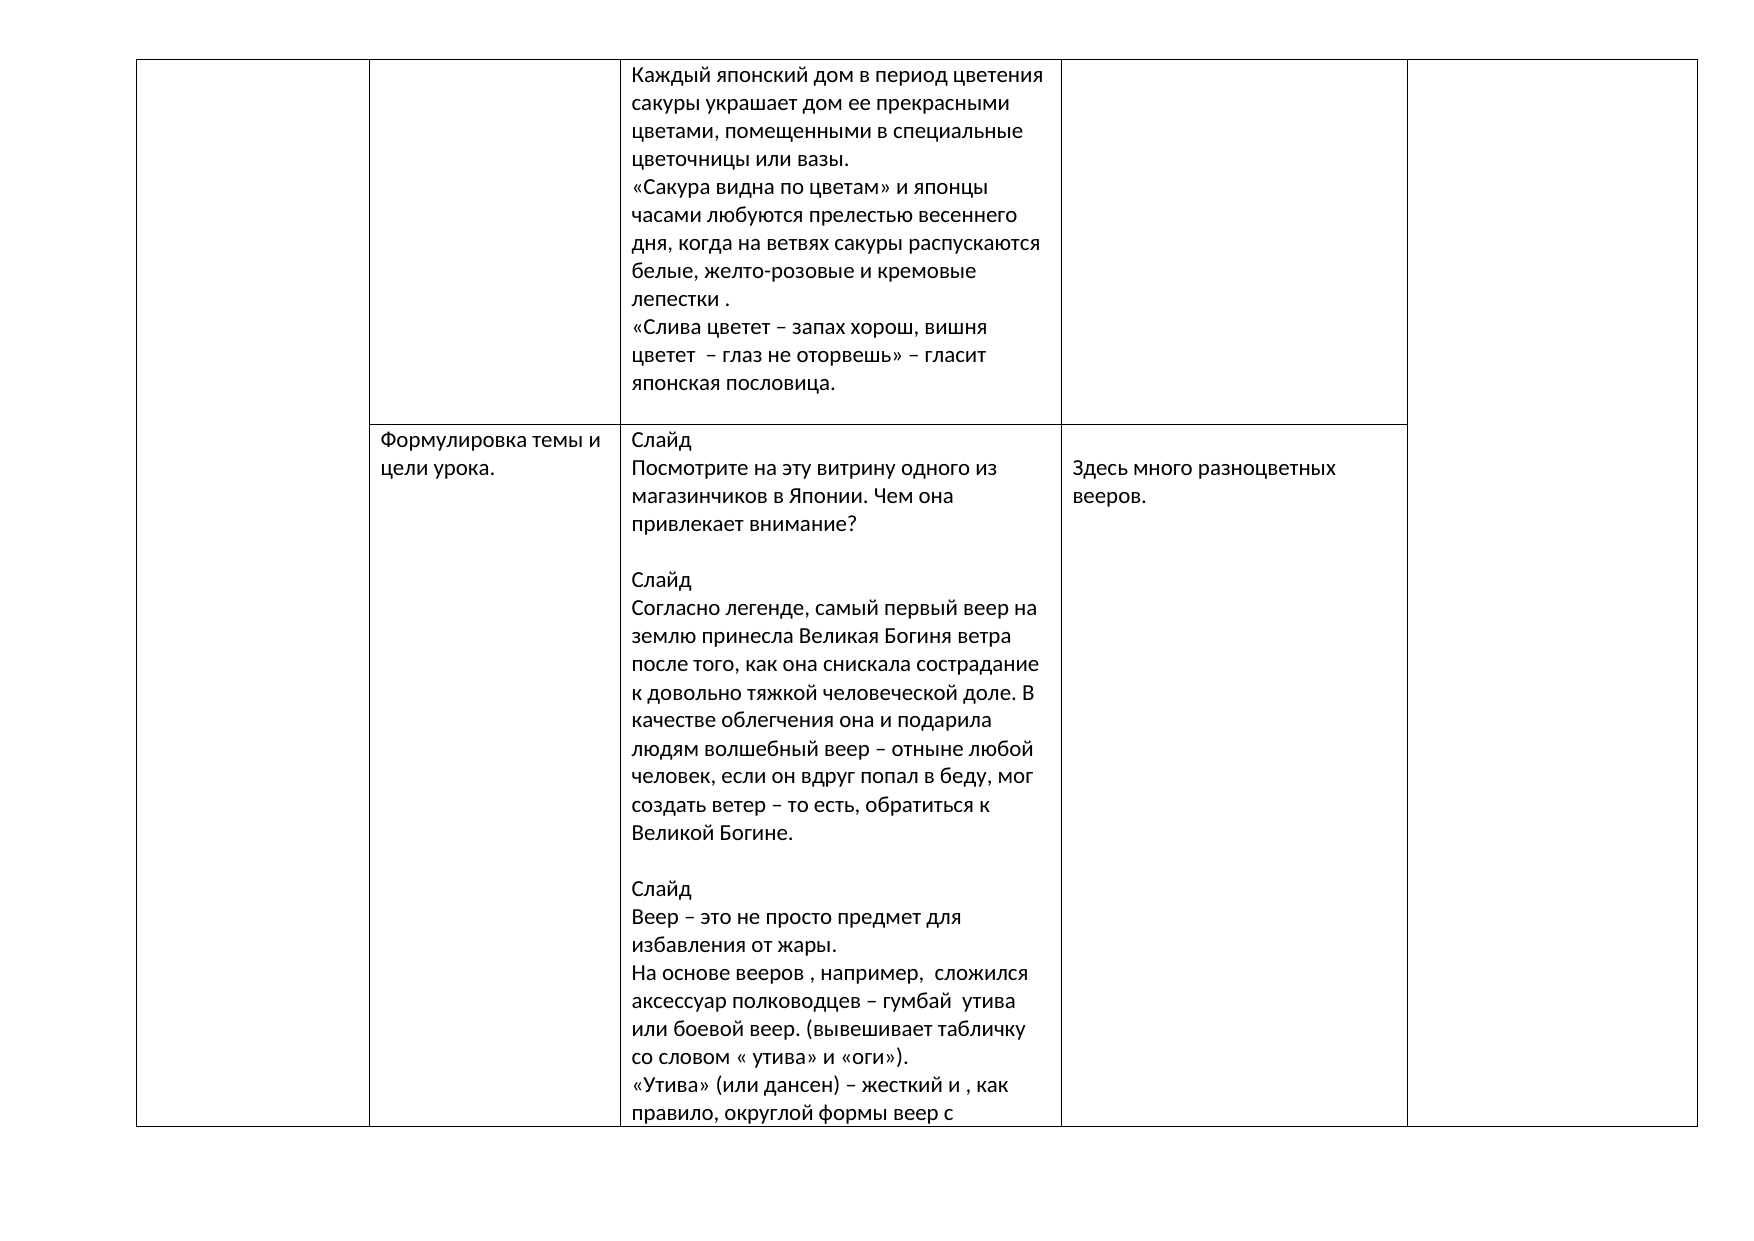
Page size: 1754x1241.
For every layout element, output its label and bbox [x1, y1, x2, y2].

table_cell [137, 60, 369, 1126]
table_cell [370, 425, 620, 1126]
table_cell [370, 60, 620, 424]
table_cell [1408, 60, 1697, 1126]
table_cell [1062, 425, 1407, 1126]
table_cell [621, 60, 1061, 424]
table_cell [1062, 60, 1407, 424]
table_cell [621, 425, 1061, 1126]
